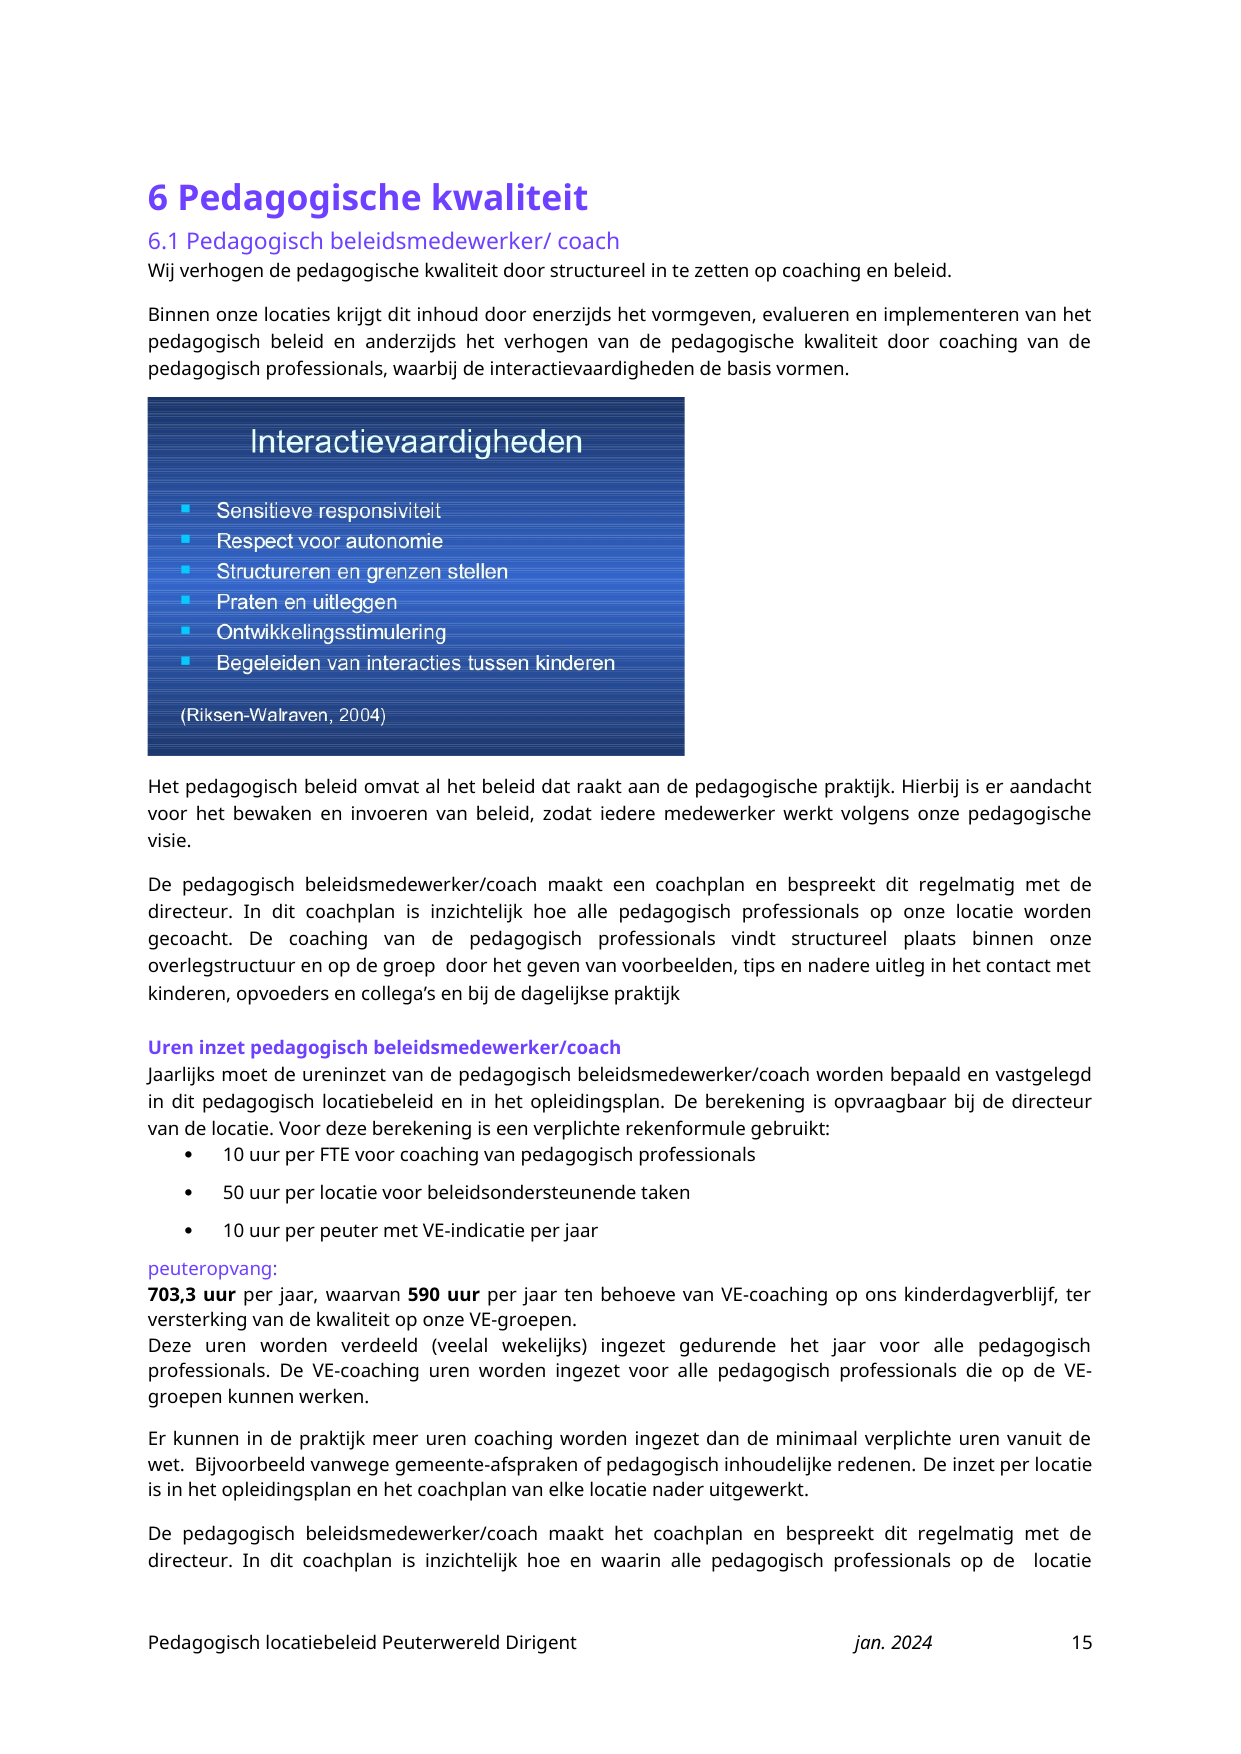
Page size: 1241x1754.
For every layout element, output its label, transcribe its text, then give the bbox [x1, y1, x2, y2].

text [148, 1518, 1093, 1573]
text De pedagogisch beleidsmedewerker/coach maakt een coachplan en bespreekt dit regelmatig met de directeur. In dit coachplan is inzichtelijk hoe alle pedagogisch professionals op onze locatie worden gecoacht. De coaching van de pedagogisch professionals vindt structureel plaats binnen onze overlegstructuur en op de groep door het geven van voorbeelden, tips en nadere uitleg in het contact met kinderen, opvoeders en collega’s en bij de dagelijkse praktijk [148, 870, 1093, 1005]
text Uren inzet pedagogisch beleidsmedewerker/coach [148, 1032, 1093, 1059]
text Er kunnen in de praktijk meer uren coaching worden ingezet dan de minimaal verplichte uren vanuit de wet. Bijvoorbeeld vanwege gemeente-afspraken of pedagogisch inhoudelijke redenen. De inzet per locatie is in het opleidingsplan en het coachplan van elke locatie nader uitgewerkt. [148, 1425, 1093, 1502]
text 703,3 uur per jaar, waarvan 590 uur per jaar ten behoeve van VE-coaching op ons kinderdagverblijf, ter versterking van de kwaliteit op onze VE-groepen. [148, 1281, 1093, 1332]
list 50 uur per locatie voor beleidsondersteunende taken [185, 1179, 1093, 1204]
text Het pedagogisch beleid omvat al het beleid dat raakt aan de pedagogische praktijk. Hierbij is er aandacht voor het bewaken en invoeren van beleid, zodat iedere medewerker werkt volgens onze pedagogische visie. [148, 772, 1093, 853]
subtitle 6 Pedagogische kwaliteit [148, 173, 1093, 221]
picture [147, 397, 685, 756]
subtitle 6.1 Pedagogisch beleidsmedewerker/ coach [148, 225, 1093, 256]
text Wij verhogen de pedagogische kwaliteit door structureel in te zetten op coaching en beleid. [148, 256, 1093, 283]
text Deze uren worden verdeeld (veelal wekelijks) ingezet gedurende het jaar voor alle pedagogisch professionals. De VE-coaching uren worden ingezet voor alle pedagogisch professionals die op de VE-groepen kunnen werken. [148, 1332, 1093, 1409]
text Binnen onze locaties krijgt dit inhoud door enerzijds het vormgeven, evalueren en implementeren van het pedagogisch beleid en anderzijds het verhogen van de pedagogische kwaliteit door coaching van de pedagogisch professionals, waarbij de interactievaardigheden de basis vormen. [148, 300, 1093, 381]
text Jaarlijks moet de ureninzet van de pedagogisch beleidsmedewerker/coach worden bepaald en vastgelegd in dit pedagogisch locatiebeleid en in het opleidingsplan. De berekening is opvraagbaar bij de directeur van de locatie. Voor deze berekening is een verplichte rekenformule gebruikt: [148, 1059, 1093, 1141]
list 10 uur per peuter met VE-indicatie per jaar [185, 1217, 1093, 1243]
text peuteropvang: [148, 1256, 1093, 1281]
list 10 uur per FTE voor coaching van pedagogisch professionals [185, 1141, 1093, 1166]
